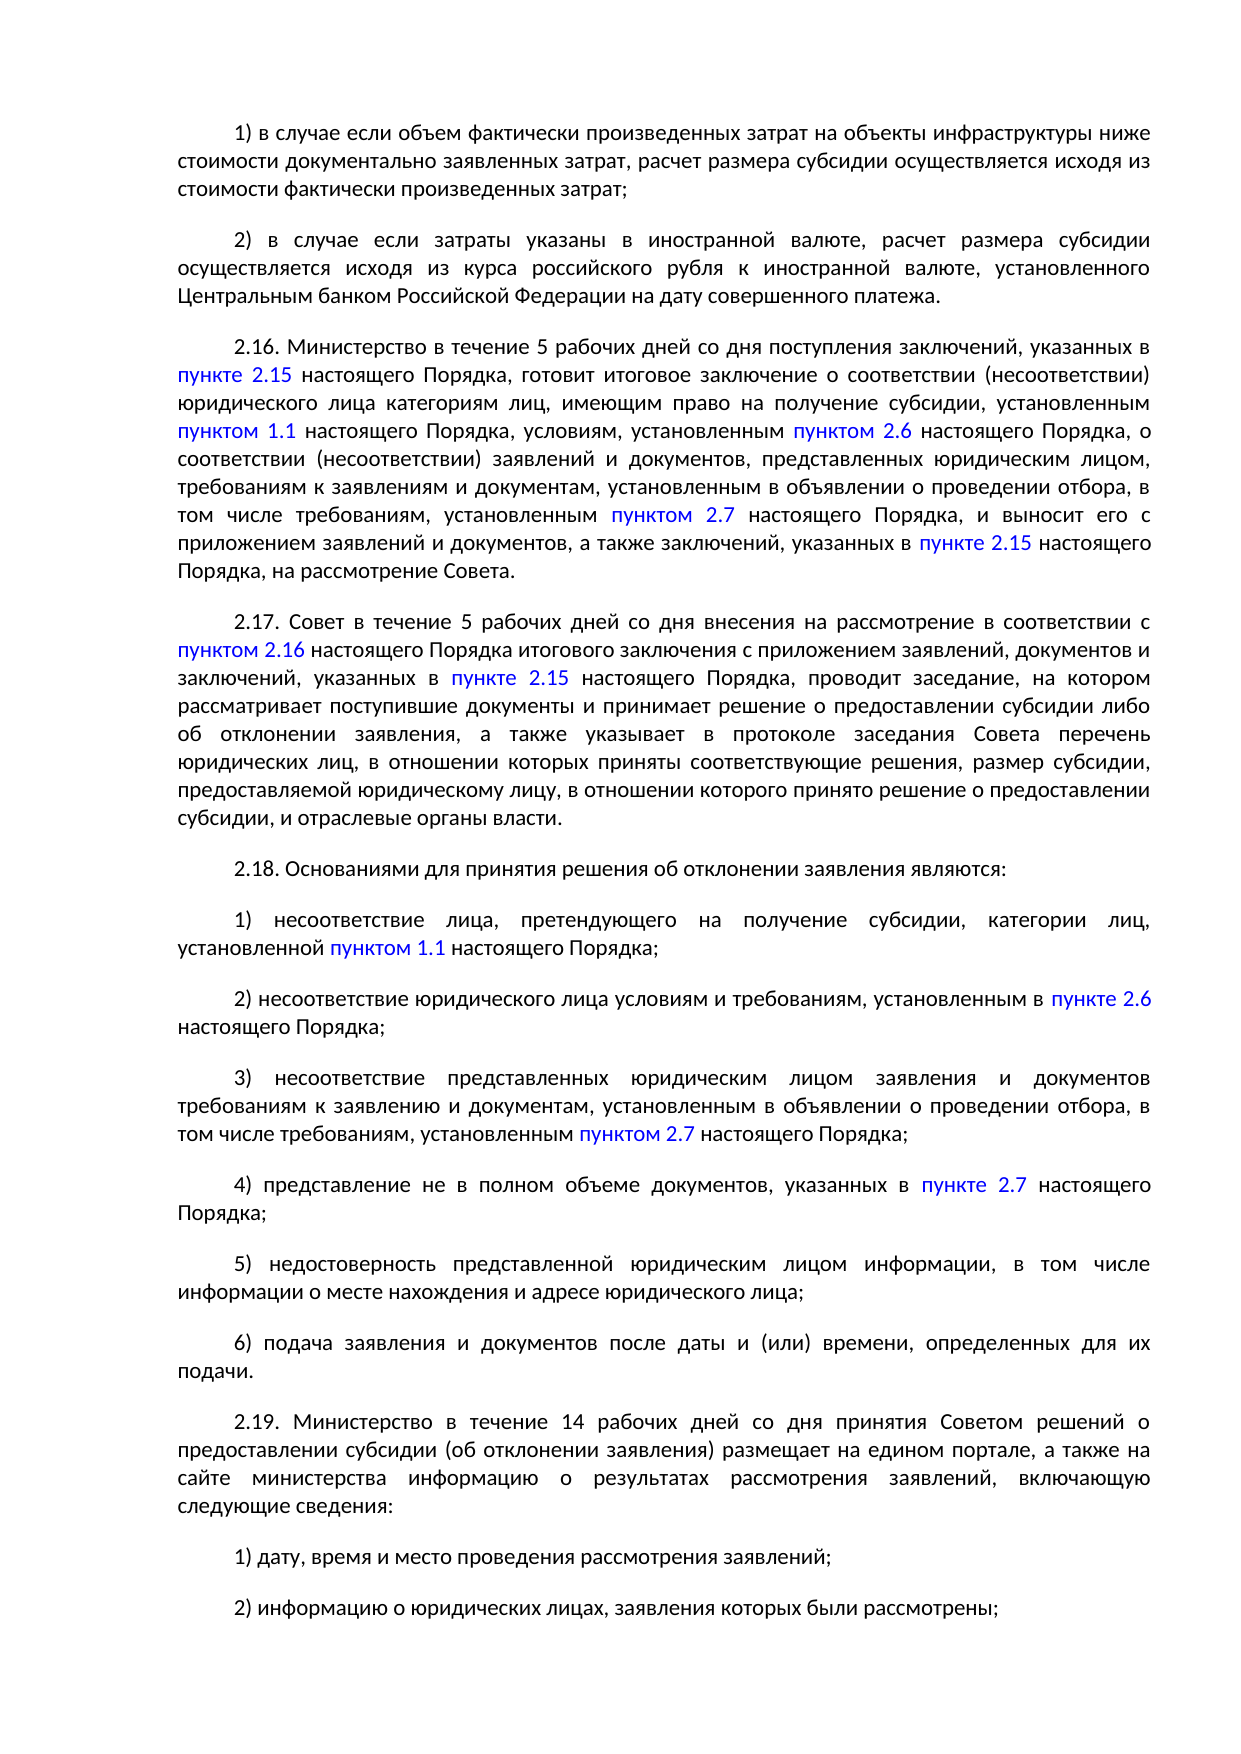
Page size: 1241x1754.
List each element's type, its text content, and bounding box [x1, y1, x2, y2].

text 4) представление не в полном объеме документов, указанных в пункте 2.7 настоящего Порядка; [177, 1170, 1152, 1226]
text 2.19. Министерство в течение 14 рабочих дней со дня принятия Советом решений о предоставлении субсидии (об отклонении заявления) размещает на едином портале, а также на сайте министерства информацию о результатах рассмотрения заявлений, включающую следующие сведения: [177, 1407, 1152, 1519]
text 1) несоответствие лица, претендующего на получение субсидии, категории лиц, установленной пунктом 1.1 настоящего Порядка; [177, 905, 1152, 961]
text 2) в случае если затраты указаны в иностранной валюте, расчет размера субсидии осуществляется исходя из курса российского рубля к иностранной валюте, установленного Центральным банком Российской Федерации на дату совершенного платежа. [177, 225, 1152, 309]
text 2) информацию о юридических лицах, заявления которых были рассмотрены; [177, 1593, 1152, 1621]
text 2.18. Основаниями для принятия решения об отклонении заявления являются: [177, 854, 1152, 882]
text 5) недостоверность представленной юридическим лицом информации, в том числе информации о месте нахождения и адресе юридического лица; [177, 1249, 1152, 1305]
text 3) несоответствие представленных юридическим лицом заявления и документов требованиям к заявлению и документам, установленным в объявлении о проведении отбора, в том числе требованиям, установленным пунктом 2.7 настоящего Порядка; [177, 1063, 1152, 1147]
text 2.16. Министерство в течение 5 рабочих дней со дня поступления заключений, указанных в пункте 2.15 настоящего Порядка, готовит итоговое заключение о соответствии (несоответствии) юридического лица категориям лиц, имеющим право на получение субсидии, установленным пунктом 1.1 настоящего Порядка, условиям, установленным пунктом 2.6 настоящего Порядка, о соответствии (несоответствии) заявлений и документов, представленных юридическим лицом, требованиям к заявлениям и документам, установленным в объявлении о проведении отбора, в том числе требованиям, установленным пунктом 2.7 настоящего Порядка, и выносит его с приложением заявлений и документов, а также заключений, указанных в пункте 2.15 настоящего Порядка, на рассмотрение Совета. [177, 332, 1152, 584]
text 2) несоответствие юридического лица условиям и требованиям, установленным в пункте 2.6 настоящего Порядка; [177, 984, 1152, 1040]
text 1) дату, время и место проведения рассмотрения заявлений; [177, 1542, 1152, 1570]
text 2.17. Совет в течение 5 рабочих дней со дня внесения на рассмотрение в соответствии с пунктом 2.16 настоящего Порядка итогового заключения с приложением заявлений, документов и заключений, указанных в пункте 2.15 настоящего Порядка, проводит заседание, на котором рассматривает поступившие документы и принимает решение о предоставлении субсидии либо об отклонении заявления, а также указывает в протоколе заседания Совета перечень юридических лиц, в отношении которых приняты соответствующие решения, размер субсидии, предоставляемой юридическому лицу, в отношении которого принято решение о предоставлении субсидии, и отраслевые органы власти. [177, 607, 1152, 831]
text 1) в случае если объем фактически произведенных затрат на объекты инфраструктуры ниже стоимости документально заявленных затрат, расчет размера субсидии осуществляется исходя из стоимости фактически произведенных затрат; [177, 118, 1152, 202]
text 6) подача заявления и документов после даты и (или) времени, определенных для их подачи. [177, 1328, 1152, 1384]
